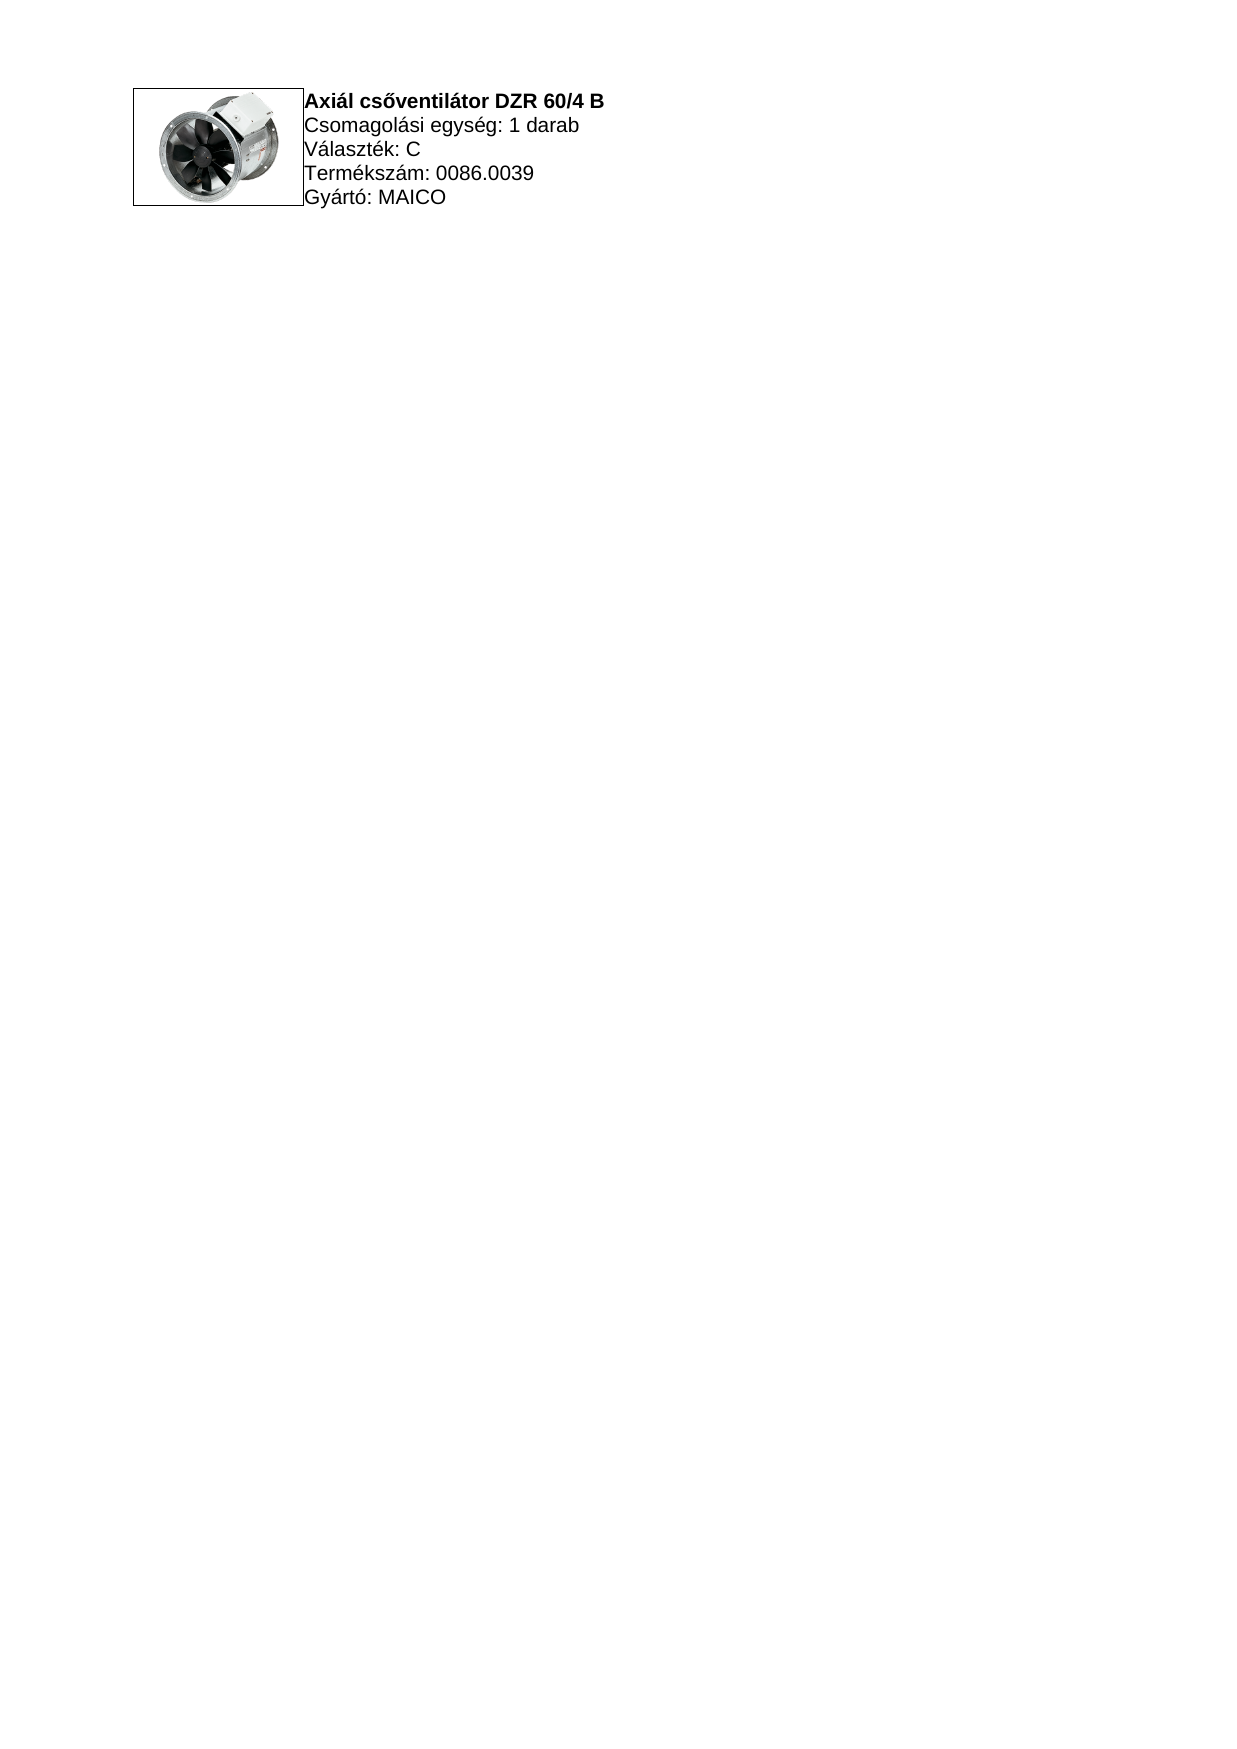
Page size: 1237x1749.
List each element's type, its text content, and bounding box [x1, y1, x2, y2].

text Axiál csőventilátor DZR 60/4 BCsomagolási egység: 1 darabVálaszték: C Termékszám: 0086.0039Gyártó: MAICO [133, 89, 1148, 208]
picture [134, 89, 303, 205]
